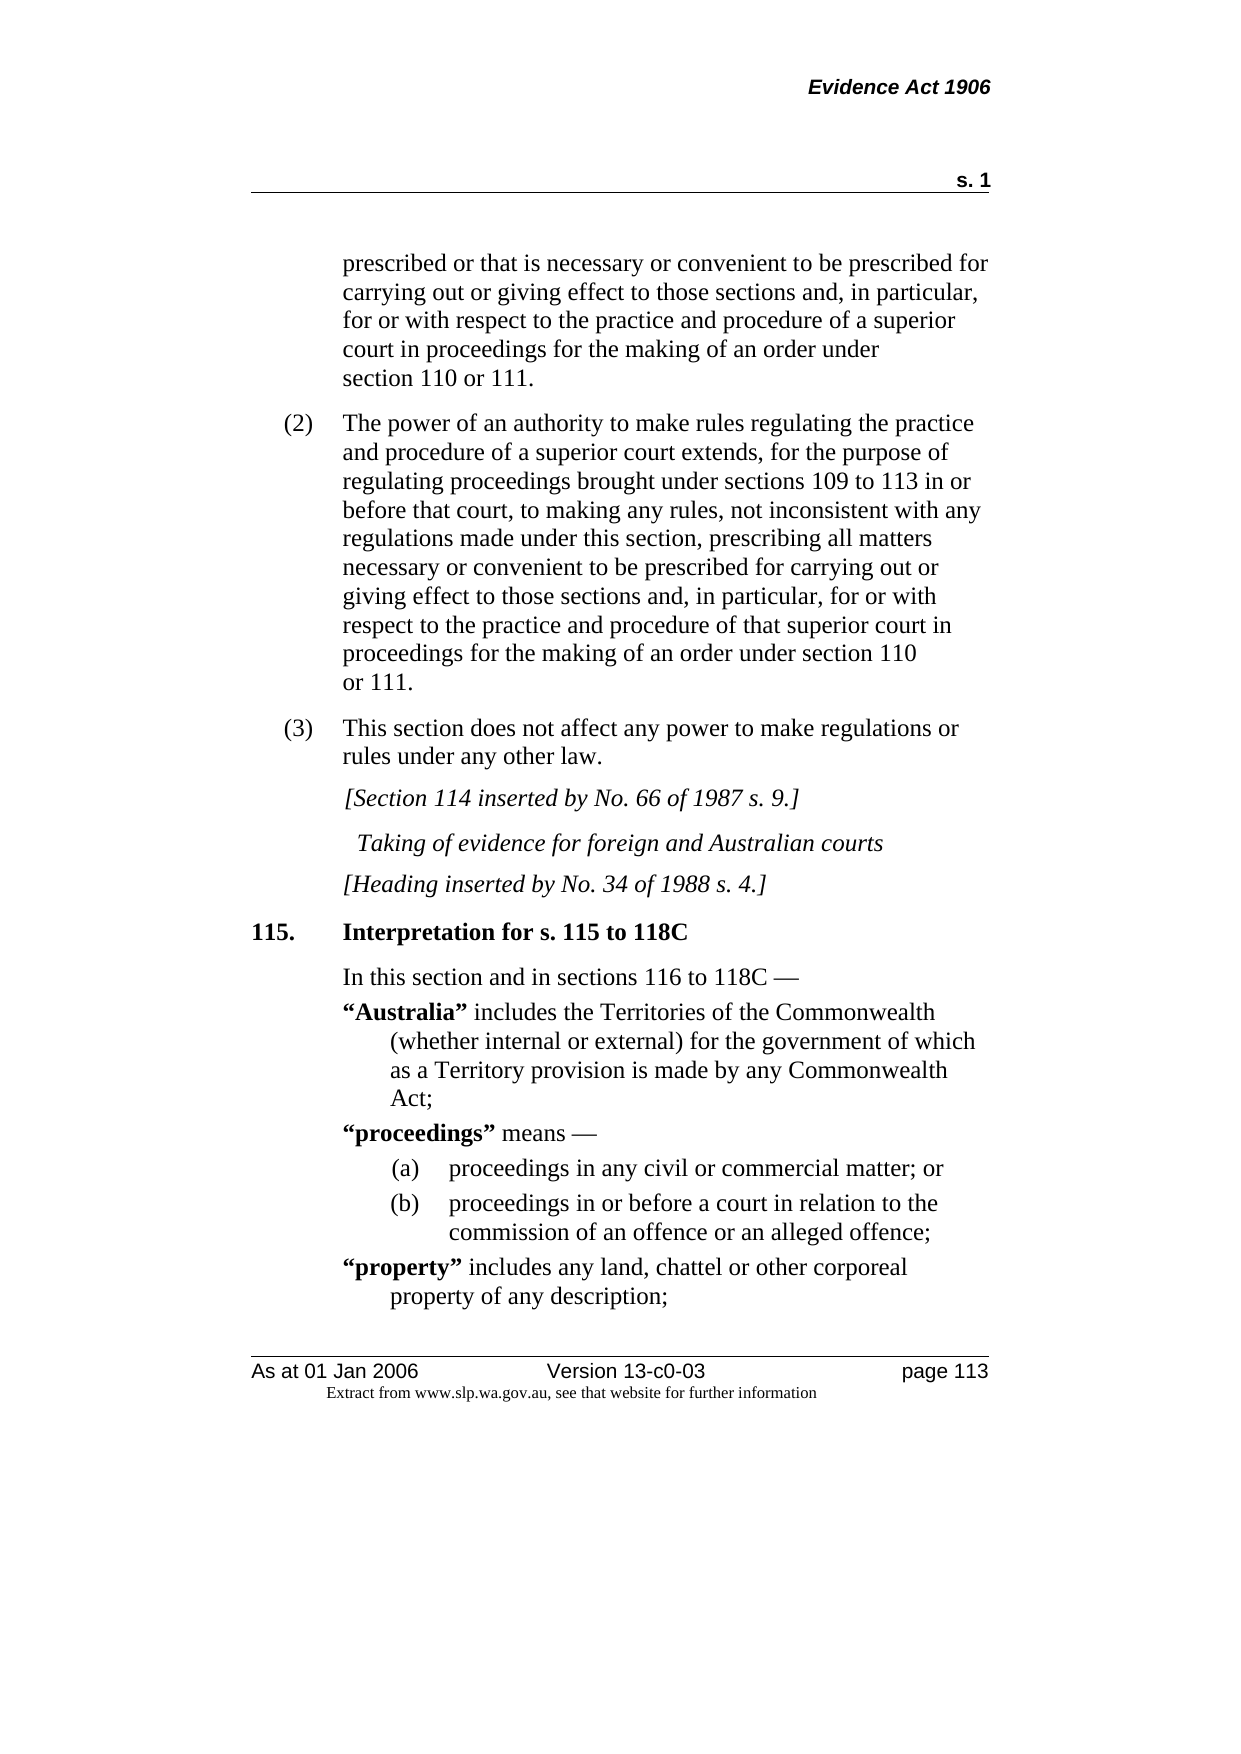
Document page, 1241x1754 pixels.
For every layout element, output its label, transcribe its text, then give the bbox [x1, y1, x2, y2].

text (a) proceedings in any civil or commercial matter; or [251, 1153, 989, 1182]
text (2) The power of an authority to make rules regulating the practice and procedure of a superior court extends, for the purpose of regulating proceedings brought under sections 109 to 113 in or before that court, to making any rules, not inconsistent with any regulations made under this section, prescribing all matters necessary or convenient to be prescribed for carrying out or giving effect to those sections and, in particular, for or with respect to the practice and procedure of that superior court in proceedings for the making of an order under section 110 or 111. [251, 408, 989, 696]
text “proceedings” means — [251, 1118, 989, 1147]
text (b) proceedings in or before a court in relation to the commission of an offence or an alleged offence; [251, 1188, 989, 1246]
text [Section 114 inserted by No. 66 of 1987 s. 9.] [251, 783, 989, 811]
text “Australia” includes the Territories of the Commonwealth (whether internal or external) for the government of which as a Territory provision is made by any Commonwealth Act; [251, 997, 989, 1112]
text (3) This section does not affect any power to make regulations or rules under any other law. [251, 713, 989, 770]
subtitle [Heading inserted by No. 34 of 1988 s. 4.] [251, 869, 989, 898]
subtitle 115. Interpretation for s. 115 to 118C [251, 917, 989, 946]
text In this section and in sections 116 to 118C — [251, 962, 989, 991]
subtitle Taking of evidence for foreign and Australian courts [251, 828, 989, 857]
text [251, 248, 989, 392]
text “property” includes any land, chattel or other corporeal property of any description; [251, 1252, 989, 1310]
